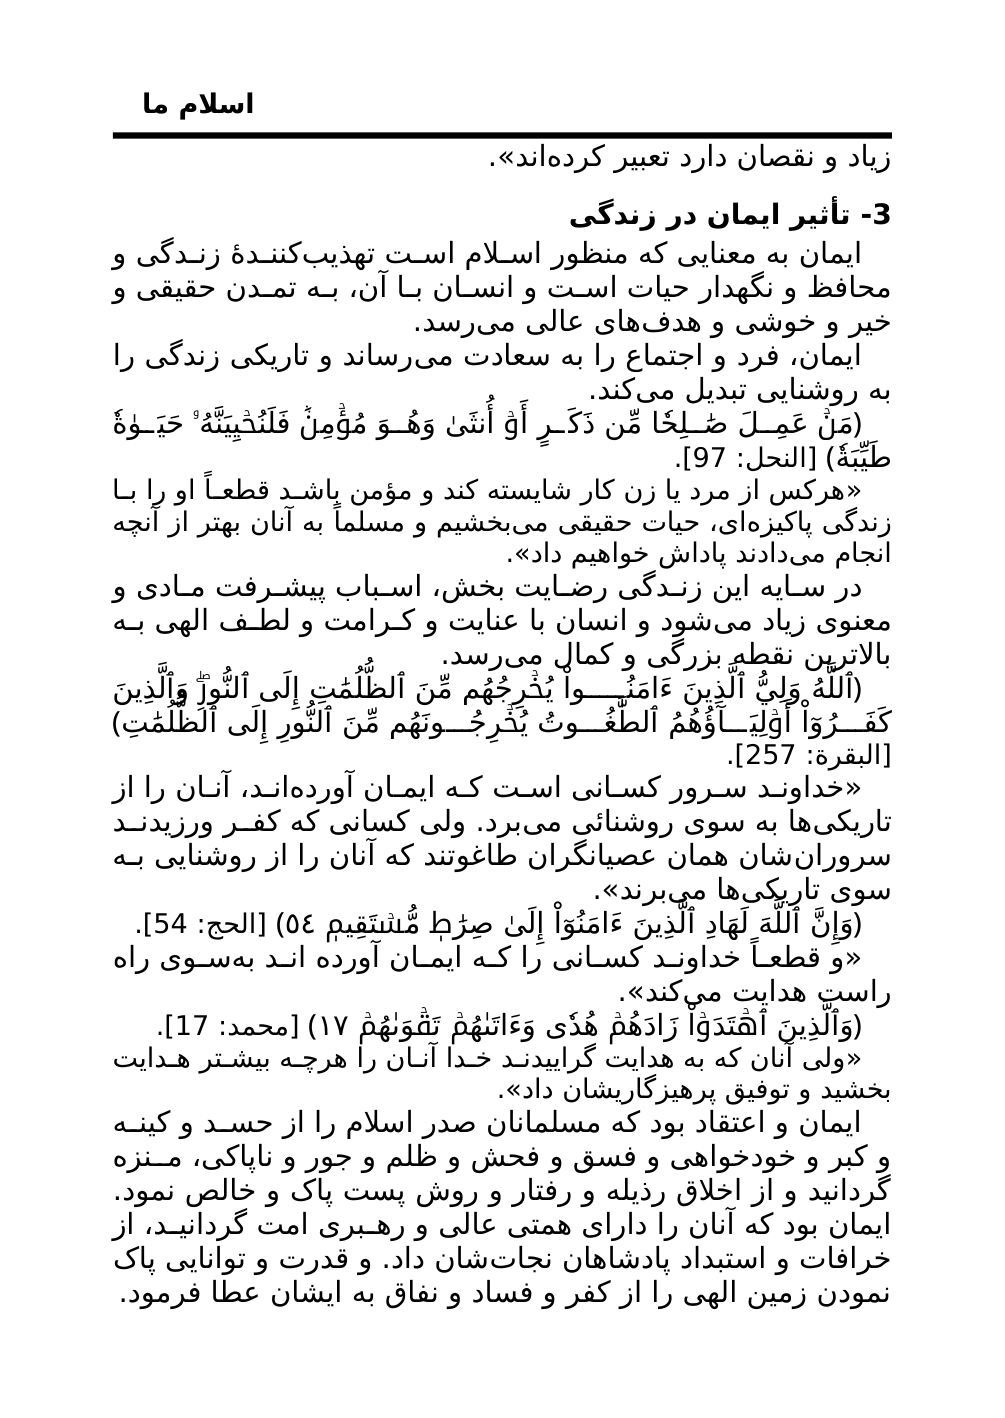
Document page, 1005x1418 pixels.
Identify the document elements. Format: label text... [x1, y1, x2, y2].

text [112, 139, 892, 173]
text ﴿ٱللَّهُ وَلِيُّ ٱلَّذِينَ ءَامَنُواْ يُخۡرِجُهُم مِّنَ ٱلظُّلُمَٰتِ إِلَى ٱلنُّورِۖ وَٱلَّذِينَ كَفَرُوٓاْ أَوۡلِيَآؤُهُمُ ٱلطَّٰغُوتُ يُخۡرِجُونَهُم مِّنَ ٱلنُّورِ إِلَى ٱلظُّلُمَٰتِ﴾ [البقرة: 257]. [112, 671, 892, 771]
text ﴿وَٱلَّذِينَ ٱهۡتَدَوۡاْ زَادَهُمۡ هُدٗى وَءَاتَىٰهُمۡ تَقۡوَىٰهُمۡ ١٧﴾ [محمد: 17]. [112, 1008, 892, 1042]
text «خداوند سرور کسانی است که ایمان آورده‌اند، آنان را از تاریکی‌ها به سوی روشنائی می‌برد. ولی کسانی که کفر ورزیدند سروران‌شان همان عصیانگران طاغوتند که آنان را از روشنایی به سوی تاریکی‌ها می‌برند». [112, 771, 892, 906]
text «و قطعاً خداوند کسانی را که ایمان آورده اند به‌سوی راه راست هدایت می‌کند». [112, 940, 892, 1008]
text «هرکس از مرد یا زن کار شایسته کند و مؤمن باشد قطعاً او را با زندگی پاکیزه‌ای، حیات حقیقی می‌بخشیم و مسلماً به آنان بهتر از آنچه انجام می‌دادند پاداش خواهیم داد». [112, 474, 892, 569]
text ایمان، فرد و اجتماع را به سعادت می‌رساند و تاریکی زندگی را به روشنایی تبدیل می‌کند. [112, 339, 892, 407]
text ﴿وَإِنَّ ٱللَّهَ لَهَادِ ٱلَّذِينَ ءَامَنُوٓاْ إِلَىٰ صِرَٰطٖ مُّسۡتَقِيمٖ ٥٤﴾ [الحج: 54]. [112, 906, 892, 940]
text «ولی آنان که به هدایت گراییدند خدا آنان را هرچه بیشتر هدایت بخشید و توفیق پرهیزگاریشان داد». [112, 1042, 892, 1105]
text ایمان و اعتقاد بود که مسلمانان صدر اسلام را از حسد و کینه و کبر و خودخواهی و فسق و فحش و ظلم و جور و ناپاکی، منزه گردانید و از اخلاق رذیله و رفتار و روش پست پاک و خالص نمود. ایمان بود که آنان را دارای همتی عالی و رهبری امت گردانید، از خرافات و استبداد پادشاهان نجات‌شان داد. و قدرت و توانایی پاک نمودن زمین الهی را از کفر و فساد و نفاق به ایشان عطا فرمود. [112, 1105, 892, 1309]
text در سایه این زندگی رضایت بخش، اسباب پیشرفت مادی و معنوی زیاد می‌شود و انسان با عنایت و کرامت و لطف الهی به بالاترین نقطه بزرگی و کمال می‌رسد. [112, 569, 892, 671]
text ایمان به معنایی که منظور اسلام است تهذیب‌کنندۀ زندگی و محافظ و نگهدار حیات است و انسان با آن، به تمدن حقیقی و خیر و خوشی و هدف‌های عالی می‌رسد. [112, 237, 892, 339]
text ﴿مَنۡ عَمِلَ صَٰلِحٗا مِّن ذَكَرٍ أَوۡ أُنثَىٰ وَهُوَ مُؤۡمِنٞ فَلَنُحۡيِيَنَّهُۥ حَيَوٰةٗ طَيِّبَةٗ﴾ [النحل: 97]. [112, 407, 892, 474]
text 3- تأثیر ایمان در زندگی [112, 198, 892, 231]
